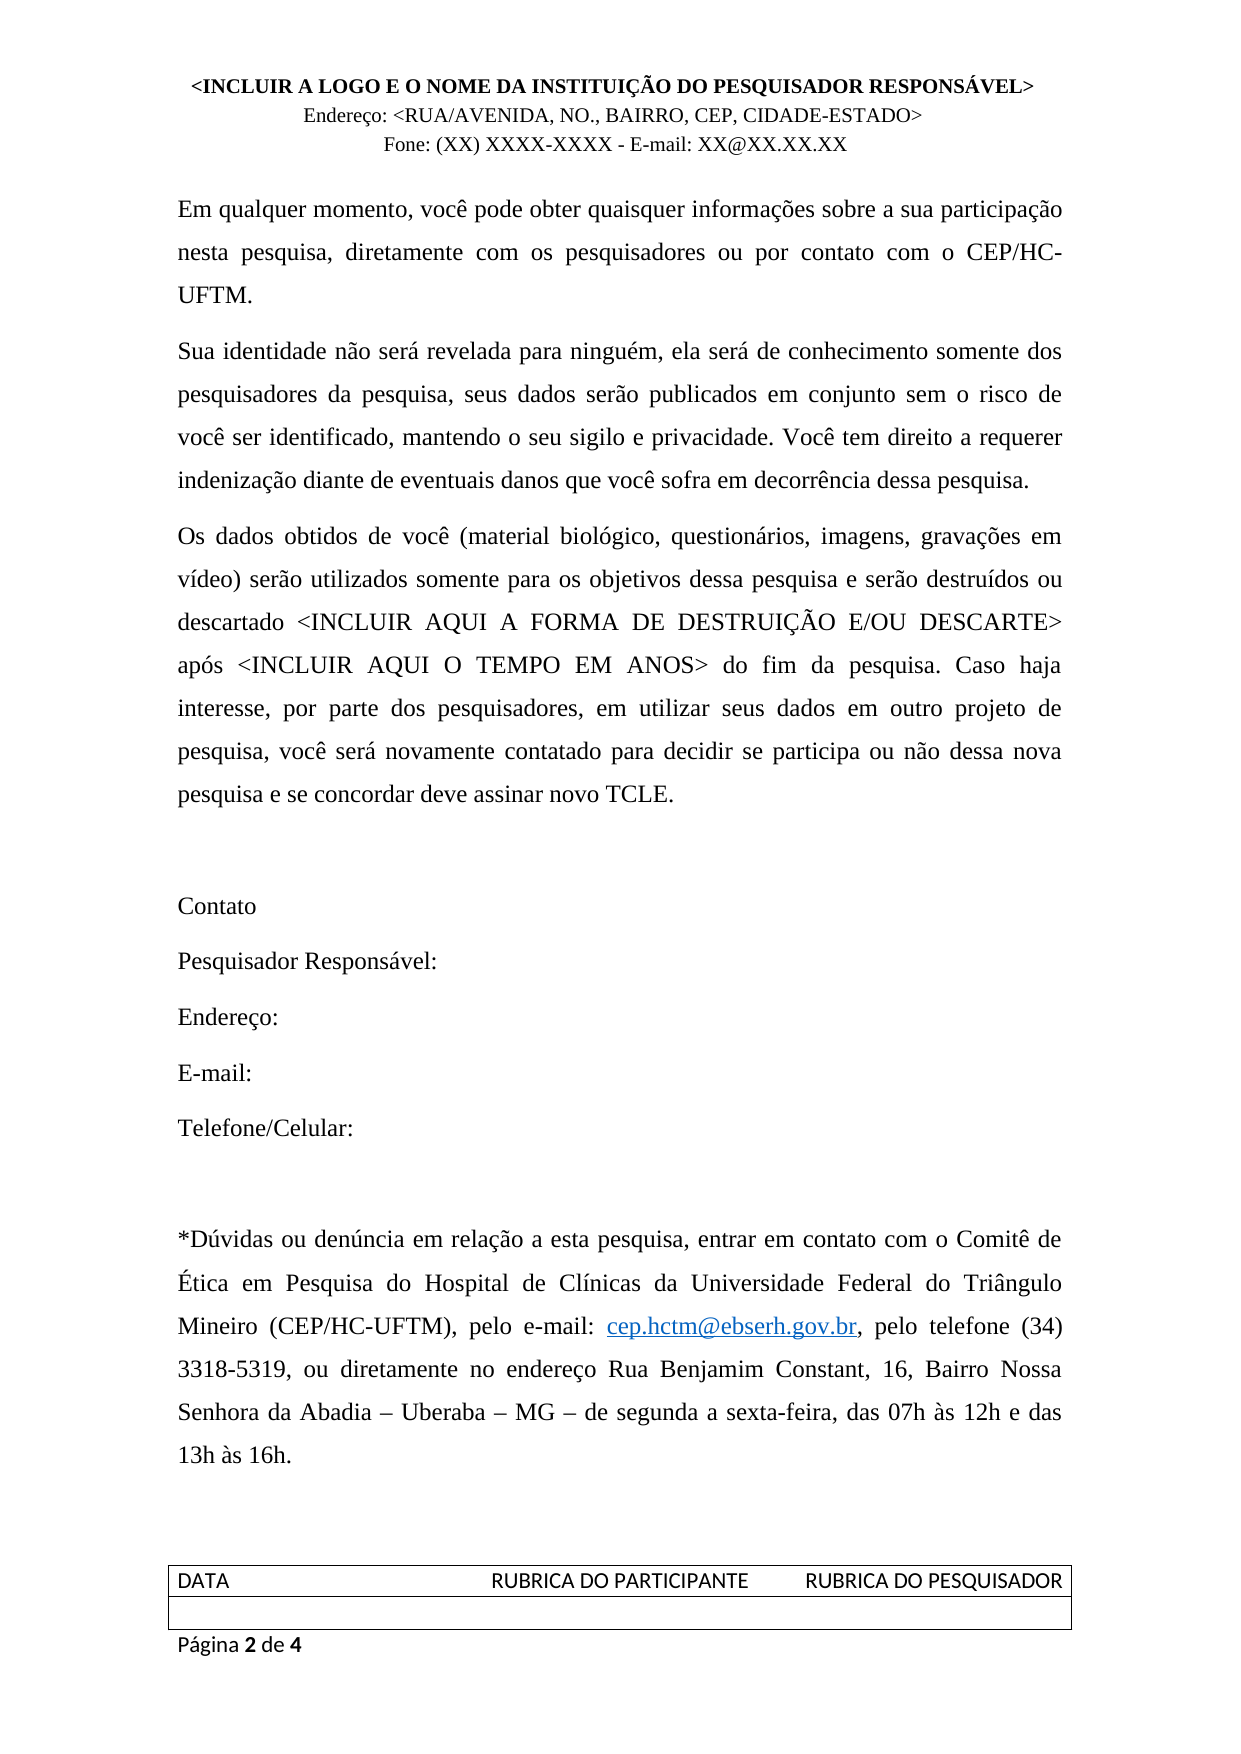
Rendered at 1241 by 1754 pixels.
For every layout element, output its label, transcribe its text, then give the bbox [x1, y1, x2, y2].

text Contato [177, 891, 1063, 919]
text Telefone/Celular: [177, 1113, 1063, 1142]
text Endereço: [177, 1002, 1063, 1031]
text Sua identidade não será revelada para ninguém, ela será de conhecimento somente dos pesquisadores da pesquisa, seus dados serão publicados em conjunto sem o risco de você ser identificado, mantendo o seu sigilo e privacidade. Você tem direito a requerer indenização diante de eventuais danos que você sofra em decorrência dessa pesquisa. [177, 336, 1063, 494]
text *Dúvidas ou denúncia em relação a esta pesquisa, entrar em contato com o Comitê de Ética em Pesquisa do Hospital de Clínicas da Universidade Federal do Triângulo Mineiro (CEP/HC-UFTM), pelo e-mail: cep.hctm@ebserh.gov.br, pelo telefone (34) 3318-5319, ou diretamente no endereço Rua Benjamim Constant, 16, Bairro Nossa Senhora da Abadia – Uberaba – MG – de segunda a sexta-feira, das 07h às 12h e das 13h às 16h. [177, 1224, 1063, 1469]
text Os dados obtidos de você (material biológico, questionários, imagens, gravações em vídeo) serão utilizados somente para os objetivos dessa pesquisa e serão destruídos ou descartado <INCLUIR AQUI A FORMA DE DESTRUIÇÃO E/OU DESCARTE> após <INCLUIR AQUI O TEMPO EM ANOS> do fim da pesquisa. Caso haja interesse, por parte dos pesquisadores, em utilizar seus dados em outro projeto de pesquisa, você será novamente contatado para decidir se participa ou não dessa nova pesquisa e se concordar deve assinar novo TCLE. [177, 521, 1063, 808]
text Pesquisador Responsável: [177, 946, 1063, 975]
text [177, 194, 1063, 309]
text E-mail: [177, 1058, 1063, 1086]
